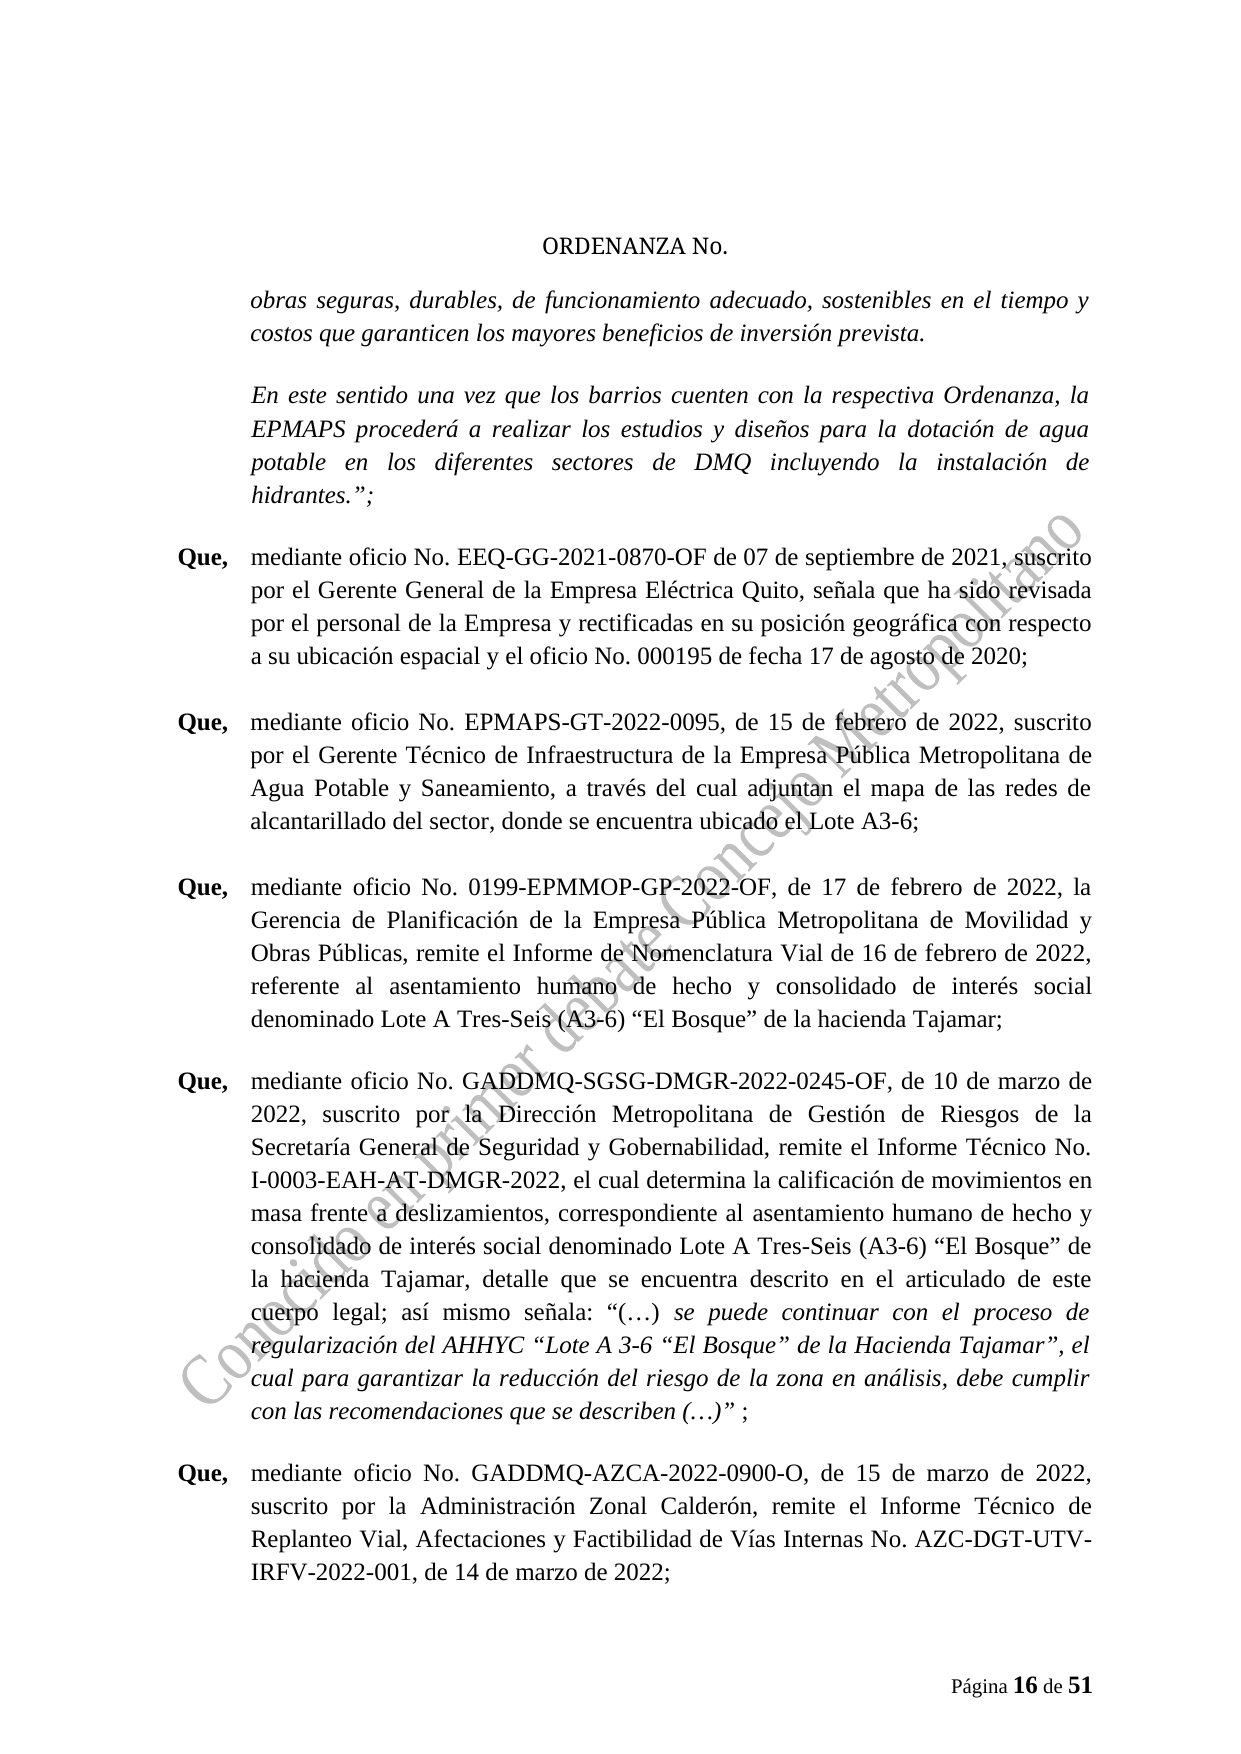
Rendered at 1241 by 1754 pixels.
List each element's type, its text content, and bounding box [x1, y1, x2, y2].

text Que, mediante oficio No. GADDMQ-SGSG-DMGR-2022-0245-OF, de 10 de marzo de 2022, suscrito por la Dirección Metropolitana de Gestión de Riesgos de la Secretaría General de Seguridad y Gobernabilidad, remite el Informe Técnico No. I-0003-EAH-AT-DMGR-2022, el cual determina la calificación de movimientos en masa frente a deslizamientos, correspondiente al asentamiento humano de hecho y consolidado de interés social denominado Lote A Tres-Seis (A3-6) “El Bosque” de la hacienda Tajamar, detalle que se encuentra descrito en el articulado de este cuerpo legal; así mismo señala: “(…) se puede continuar con el proceso de regularización del AHHYC “Lote A 3-6 “El Bosque” de la Hacienda Tajamar”, el cual para garantizar la reducción del riesgo de la zona en análisis, debe cumplir con las recomendaciones que se describen (…)” ; [177, 1066, 1093, 1425]
text Que, mediante oficio No. EEQ-GG-2021-0870-OF de 07 de septiembre de 2021, suscrito por el Gerente General de la Empresa Eléctrica Quito, señala que ha sido revisada por el personal de la Empresa y rectificadas en su posición geográfica con respecto a su ubicación espacial y el oficio No. 000195 de fecha 17 de agosto de 2020; [177, 542, 1093, 670]
text Que, mediante oficio No. 0199-EPMMOP-GP-2022-OF, de 17 de febrero de 2022, la Gerencia de Planificación de la Empresa Pública Metropolitana de Movilidad y Obras Públicas, remite el Informe de Nomenclatura Vial de 16 de febrero de 2022, referente al asentamiento humano de hecho y consolidado de interés social denominado Lote A Tres-Seis (A3-6) “El Bosque” de la hacienda Tajamar; [177, 872, 1093, 1033]
text Que, mediante oficio No. GADDMQ-AZCA-2022-0900-O, de 15 de marzo de 2022, suscrito por la Administración Zonal Calderón, remite el Informe Técnico de Replanteo Vial, Afectaciones y Factibilidad de Vías Internas No. AZC-DGT-UTV-IRFV-2022-001, de 14 de marzo de 2022; [177, 1458, 1093, 1586]
text En este sentido una vez que los barrios cuenten con la respectiva Ordenanza, la EPMAPS procederá a realizar los estudios y diseños para la dotación de agua potable en los diferentes sectores de DMQ incluyendo la instalación de hidrantes.”; [251, 381, 1093, 508]
text Que, mediante oficio No. EPMAPS-GT-2022-0095, de 15 de febrero de 2022, suscrito por el Gerente Técnico de Infraestructura de la Empresa Pública Metropolitana de Agua Potable y Saneamiento, a través del cual adjuntan el mapa de las redes de alcantarillado del sector, donde se encuentra ubicado el Lote A3-6; [177, 707, 1093, 835]
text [177, 285, 1093, 347]
